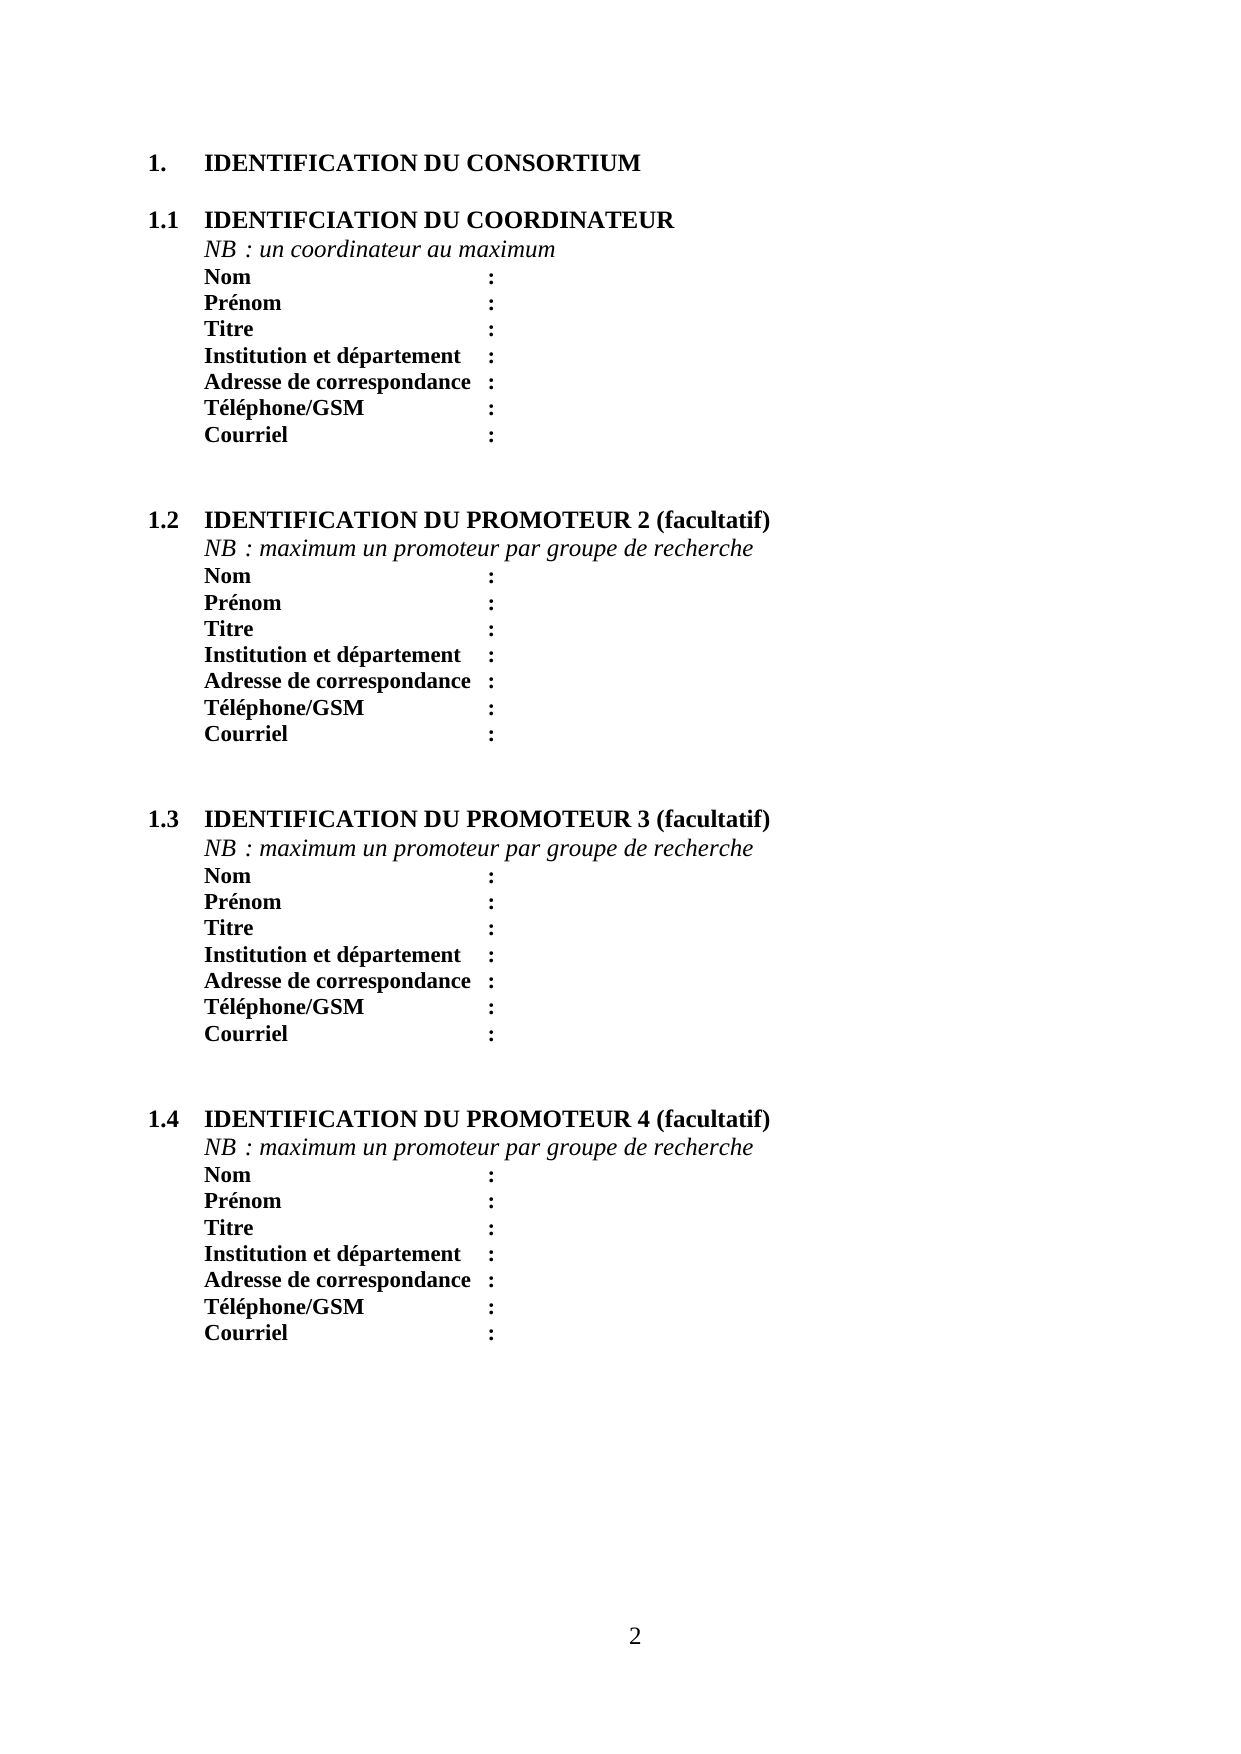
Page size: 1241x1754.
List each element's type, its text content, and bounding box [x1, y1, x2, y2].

text 1. IDENTIFICATION DU CONSORTIUM [148, 148, 1123, 176]
text Courriel : [148, 421, 1123, 447]
text NB : un coordinateur au maximum [148, 234, 1123, 263]
text Courriel : [148, 1020, 1123, 1046]
text Institution et département : [148, 941, 1123, 967]
text 1.4 IDENTIFICATION DU PROMOTEUR 4 (facultatif) [148, 1104, 1123, 1132]
text Téléphone/GSM : [148, 993, 1123, 1020]
text Adresse de correspondance : [148, 967, 1123, 993]
text 1.2 IDENTIFICATION DU PROMOTEUR 2 (facultatif) [148, 505, 1123, 533]
text Adresse de correspondance : [148, 1267, 1123, 1293]
text NB : maximum un promoteur par groupe de recherche [148, 833, 1123, 862]
text Institution et département : [148, 1240, 1123, 1267]
text Institution et département : [148, 342, 1123, 368]
text Courriel : [148, 1319, 1123, 1346]
text Nom : [148, 562, 1123, 588]
text Prénom : [148, 588, 1123, 615]
text Nom : [148, 263, 1123, 289]
text Téléphone/GSM : [148, 694, 1123, 720]
text Titre : [148, 615, 1123, 641]
text Titre : [148, 914, 1123, 941]
text NB : maximum un promoteur par groupe de recherche [148, 533, 1123, 562]
text Courriel : [148, 720, 1123, 747]
text Nom : [148, 862, 1123, 888]
text Institution et département : [148, 641, 1123, 668]
text 1.3 IDENTIFICATION DU PROMOTEUR 3 (facultatif) [148, 804, 1123, 833]
text Titre : [148, 315, 1123, 342]
text Téléphone/GSM : [148, 394, 1123, 421]
text Prénom : [148, 289, 1123, 315]
text Adresse de correspondance : [148, 668, 1123, 694]
text 1.1 IDENTIFCIATION DU COORDINATEUR [148, 205, 1123, 234]
text Prénom : [148, 888, 1123, 914]
text Adresse de correspondance : [148, 368, 1123, 394]
text Titre : [148, 1214, 1123, 1240]
text Téléphone/GSM : [148, 1293, 1123, 1319]
text NB : maximum un promoteur par groupe de recherche [148, 1132, 1123, 1161]
text Nom : [148, 1161, 1123, 1187]
text Prénom : [148, 1187, 1123, 1214]
